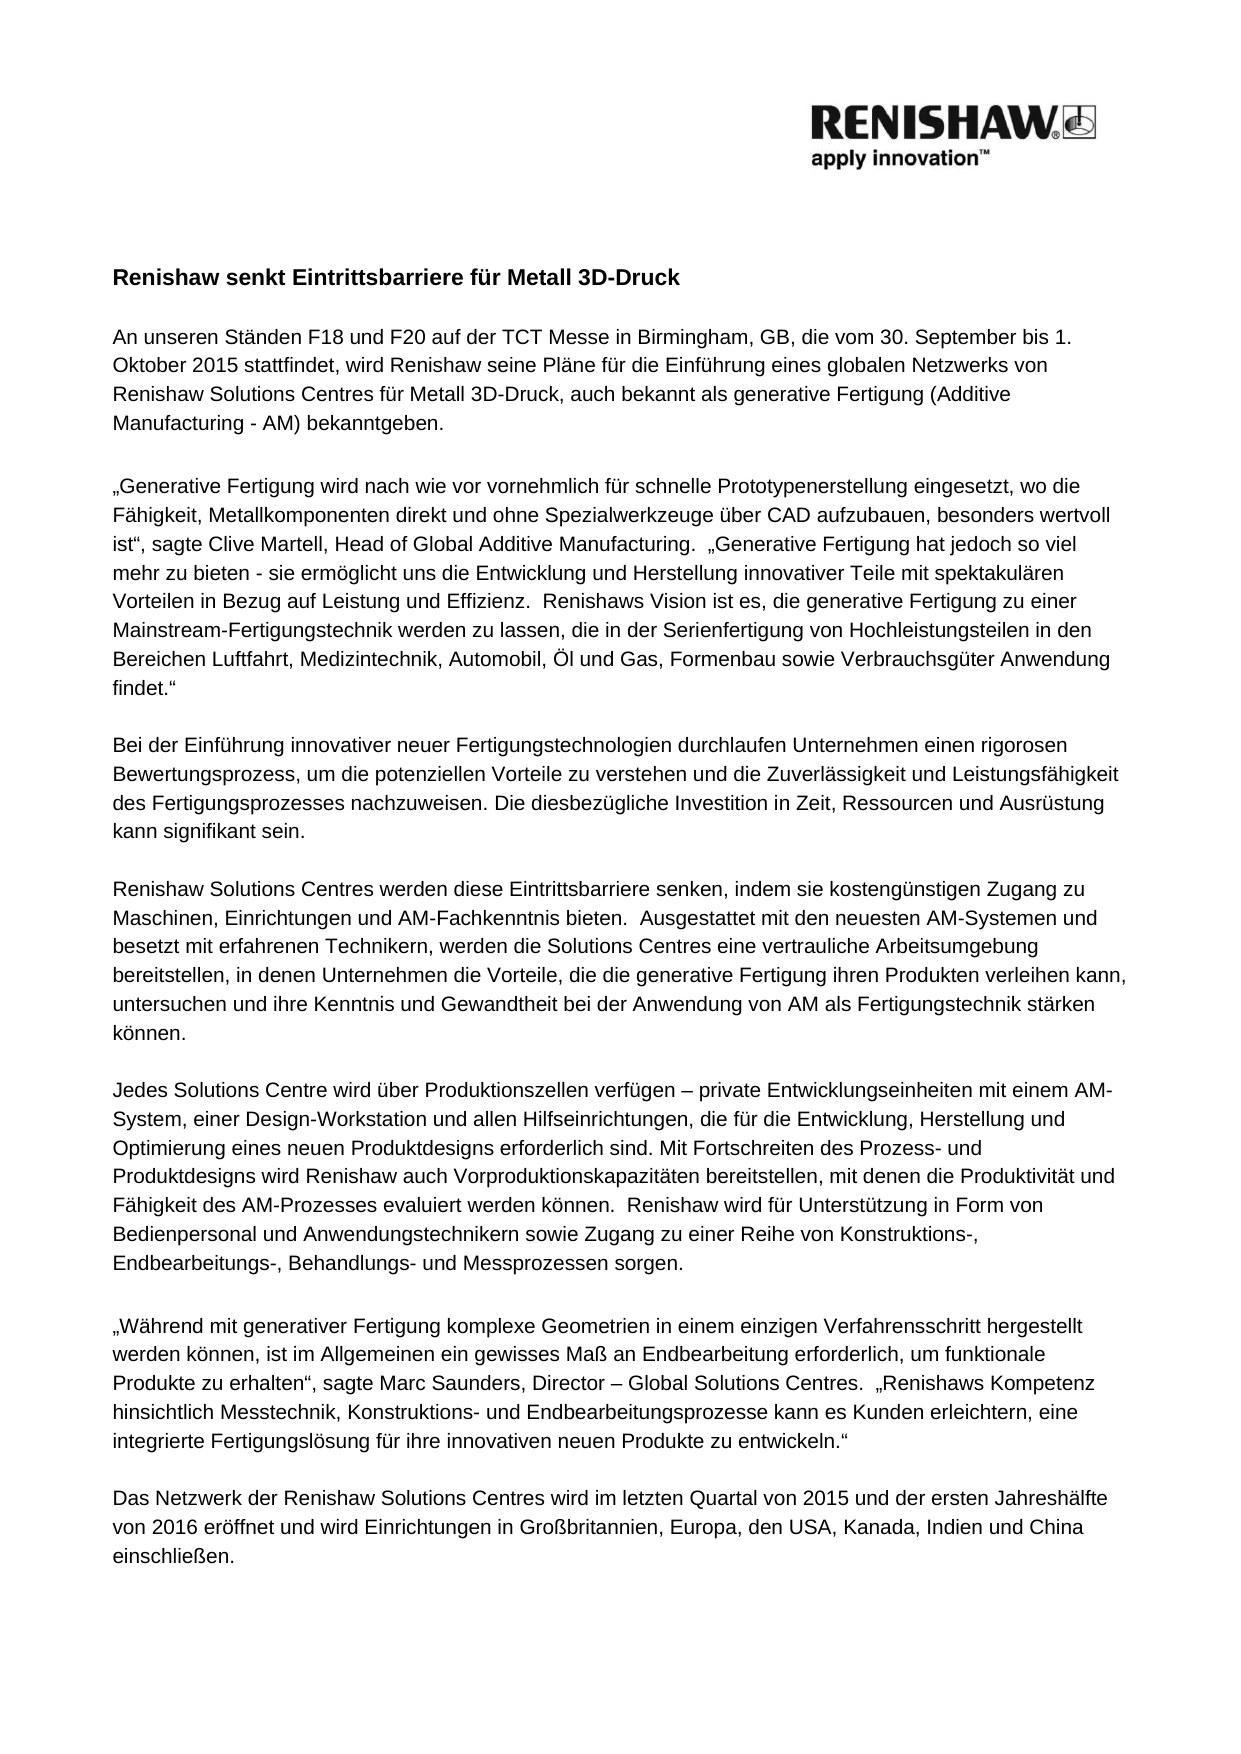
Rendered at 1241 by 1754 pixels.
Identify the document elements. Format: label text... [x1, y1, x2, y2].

text „Während mit generativer Fertigung komplexe Geometrien in einem einzigen Verfahrensschritt hergestellt werden können, ist im Allgemeinen ein gewisses Maß an Endbearbeitung erforderlich, um funktionale Produkte zu erhalten“, sagte Marc Saunders, Director – Global Solutions Centres. „Renishaws Kompetenz hinsichtlich Messtechnik, Konstruktions- und Endbearbeitungsprozesse kann es Kunden erleichtern, eine integrierte Fertigungslösung für ihre innovativen neuen Produkte zu entwickeln.“ [112, 1313, 1128, 1452]
text Jedes Solutions Centre wird über Produktionszellen verfügen – private Entwicklungseinheiten mit einem AM-System, einer Design-Workstation und allen Hilfseinrichtungen, die für die Entwicklung, Herstellung und Optimierung eines neuen Produktdesigns erforderlich sind. Mit Fortschreiten des Prozess- und Produktdesigns wird Renishaw auch Vorproduktionskapazitäten bereitstellen, mit denen die Produktivität und Fähigkeit des AM-Prozesses evaluiert werden können. Renishaw wird für Unterstützung in Form von Bedienpersonal und Anwendungstechnikern sowie Zugang zu einer Reihe von Konstruktions-, Endbearbeitungs-, Behandlungs- und Messprozessen sorgen. [112, 1078, 1128, 1274]
text Bei der Einführung innovativer neuer Fertigungstechnologien durchlaufen Unternehmen einen rigorosen Bewertungsprozess, um die potenziellen Vorteile zu verstehen und die Zuverlässigkeit und Leistungsfähigkeit des Fertigungsprozesses nachzuweisen. Die diesbezügliche Investition in Zeit, Ressourcen und Ausrüstung kann signifikant sein. [112, 733, 1128, 843]
text Renishaw Solutions Centres werden diese Eintrittsbarriere senken, indem sie kostengünstigen Zugang zu Maschinen, Einrichtungen und AM-Fachkenntnis bieten. Ausgestattet mit den neuesten AM-Systemen und besetzt mit erfahrenen Technikern, werden die Solutions Centres eine vertrauliche Arbeitsumgebung bereitstellen, in denen Unternehmen die Vorteile, die die generative Fertigung ihren Produkten verleihen kann, untersuchen und ihre Kenntnis und Gewandtheit bei der Anwendung von AM als Fertigungstechnik stärken können. [112, 877, 1128, 1044]
text An unseren Ständen F18 und F20 auf der TCT Messe in Birmingham, GB, die vom 30. September bis 1. Oktober 2015 stattfindet, wird Renishaw seine Pläne für die Einführung eines globalen Netzwerks von Renishaw Solutions Centres für Metall 3D-Druck, auch bekannt als generative Fertigung (Additive Manufacturing - AM) bekanntgeben. [112, 324, 1128, 435]
picture [780, 72, 1127, 202]
text „Generative Fertigung wird nach wie vor vornehmlich für schnelle Prototypenerstellung eingesetzt, wo die Fähigkeit, Metallkomponenten direkt und ohne Spezialwerkzeuge über CAD aufzubauen, besonders wertvoll ist“, sagte Clive Martell, Head of Global Additive Manufacturing. „Generative Fertigung hat jedoch so viel mehr zu bieten - sie ermöglicht uns die Entwicklung und Herstellung innovativer Teile mit spektakulären Vorteilen in Bezug auf Leistung und Effizienz. Renishaws Vision ist es, die generative Fertigung zu einer Mainstream-Fertigungstechnik werden zu lassen, die in der Serienfertigung von Hochleistungsteilen in den Bereichen Luftfahrt, Medizintechnik, Automobil, Öl und Gas, Formenbau sowie Verbrauchsgüter Anwendung findet.“ [112, 474, 1128, 699]
text Renishaw senkt Eintrittsbarriere für Metall 3D-Druck [112, 264, 1128, 291]
text Das Netzwerk der Renishaw Solutions Centres wird im letzten Quartal von 2015 und der ersten Jahreshälfte von 2016 eröffnet und wird Einrichtungen in Großbritannien, Europa, den USA, Kanada, Indien und China einschließen. [112, 1486, 1128, 1567]
